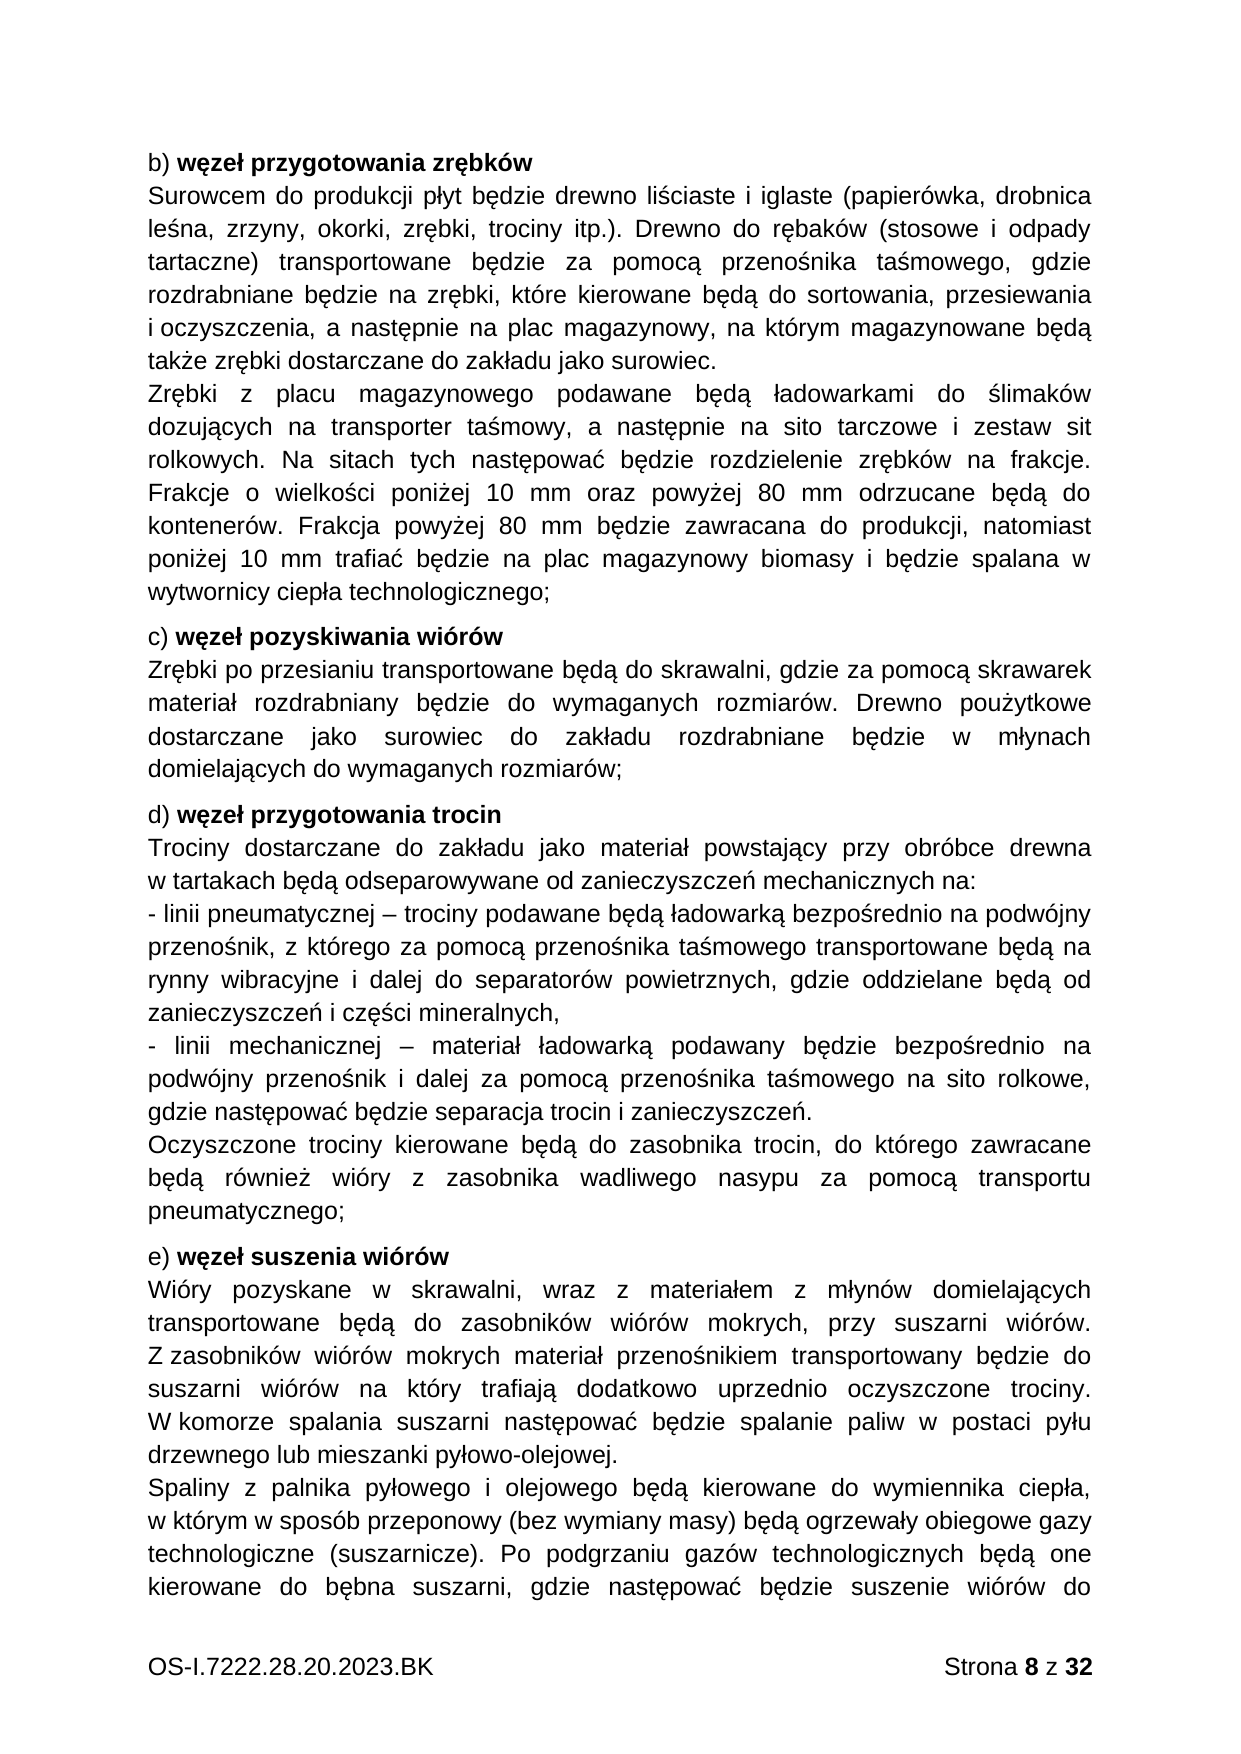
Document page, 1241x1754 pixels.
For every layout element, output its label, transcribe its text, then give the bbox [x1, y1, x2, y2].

text b) węzeł przygotowania zrębków [148, 148, 1093, 176]
text Surowcem do produkcji płyt będzie drewno liściaste i iglaste (papierówka, drobnica leśna, zrzyny, okorki, zrębki, trociny itp.). Drewno do rębaków (stosowe i odpady tartaczne) transportowane będzie za pomocą przenośnika taśmowego, gdzie rozdrabniane będzie na zrębki, które kierowane będą do sortowania, przesiewania i oczyszczenia, a następnie na plac magazynowy, na którym magazynowane będą także zrębki dostarczane do zakładu jako surowiec. [148, 181, 1093, 374]
text c) węzeł pozyskiwania wiórów [148, 622, 1093, 651]
text Wióry pozyskane w skrawalni, wraz z materiałem z młynów domielających transportowane będą do zasobników wiórów mokrych, przy suszarni wiórów. Z zasobników wiórów mokrych materiał przenośnikiem transportowany będzie do suszarni wiórów na który trafiają dodatkowo uprzednio oczyszczone trociny. W komorze spalania suszarni następować będzie spalanie paliw w postaci pyłu drzewnego lub mieszanki pyłowo-olejowej. [148, 1275, 1093, 1469]
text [148, 1473, 1093, 1601]
text Trociny dostarczane do zakładu jako materiał powstający przy obróbce drewna w tartakach będą odseparowywane od zanieczyszczeń mechanicznych na: [148, 833, 1093, 895]
text Zrębki z placu magazynowego podawane będą ładowarkami do ślimaków dozujących na transporter taśmowy, a następnie na sito tarczowe i zestaw sit rolkowych. Na sitach tych następować będzie rozdzielenie zrębków na frakcje. Frakcje o wielkości poniżej 10 mm oraz powyżej 80 mm odrzucane będą do kontenerów. Frakcja powyżej 80 mm będzie zawracana do produkcji, natomiast poniżej 10 mm trafiać będzie na plac magazynowy biomasy i będzie spalana w wytwornicy ciepła technologicznego; [148, 379, 1093, 606]
text - linii pneumatycznej – trociny podawane będą ładowarką bezpośrednio na podwójny przenośnik, z którego za pomocą przenośnika taśmowego transportowane będą na rynny wibracyjne i dalej do separatorów powietrznych, gdzie oddzielane będą od zanieczyszczeń i części mineralnych, [148, 899, 1093, 1027]
text e) węzeł suszenia wiórów [148, 1242, 1093, 1271]
text Zrębki po przesianiu transportowane będą do skrawalni, gdzie za pomocą skrawarek materiał rozdrabniany będzie do wymaganych rozmiarów. Drewno poużytkowe dostarczane jako surowiec do zakładu rozdrabniane będzie w młynach domielających do wymaganych rozmiarów; [148, 655, 1093, 783]
text d) węzeł przygotowania trocin [148, 800, 1093, 829]
text Oczyszczone trociny kierowane będą do zasobnika trocin, do którego zawracane będą również wióry z zasobnika wadliwego nasypu za pomocą transportu pneumatycznego; [148, 1130, 1093, 1225]
text - linii mechanicznej – materiał ładowarką podawany będzie bezpośrednio na podwójny przenośnik i dalej za pomocą przenośnika taśmowego na sito rolkowe, gdzie następować będzie separacja trocin i zanieczyszczeń. [148, 1031, 1093, 1126]
